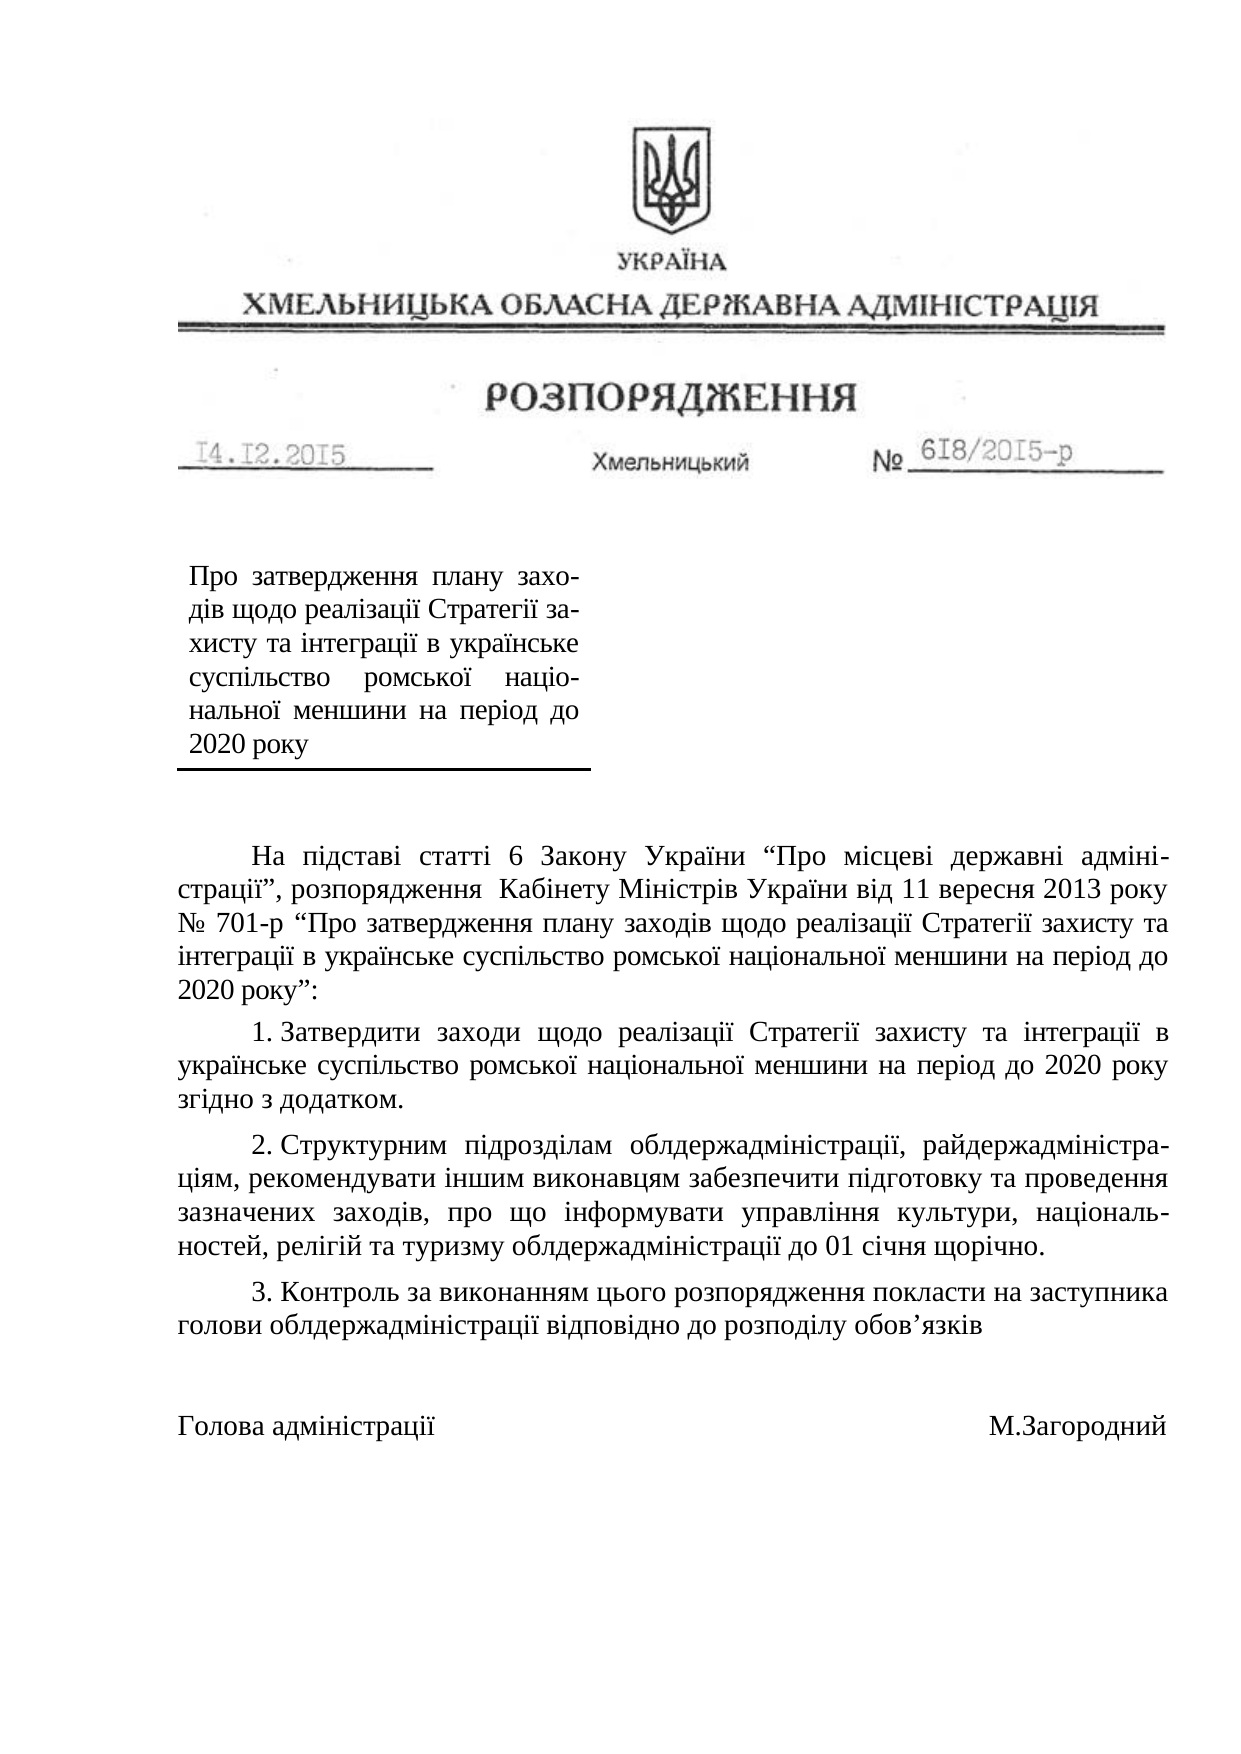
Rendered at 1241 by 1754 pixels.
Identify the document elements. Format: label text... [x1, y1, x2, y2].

text 2. Структурним підрозділам облдержадміністрації, райдержадміністраціям, рекомендувати іншим виконавцям забезпечити підготовку та проведення зазначених заходів, про що інформувати управління культури, національностей, релігій та туризму облдержадміністрації до 01 січня щорічно. [177, 1127, 1169, 1261]
text 1. Затвердити заходи щодо реалізації Стратегії захисту та інтеграції в українське суспільство ромської національної меншини на період до 2020 року згідно з додатком. [177, 1014, 1169, 1114]
text Голова адміністрації М.Загородний [177, 1408, 1169, 1441]
text 3. Контроль за виконанням цього розпорядження покласти на заступника голови облдержадміністрації відповідно до розподілу обов’язків [177, 1274, 1169, 1341]
picture [178, 118, 1169, 479]
text На підставі статті 6 Закону України “Про місцеві державні адміністрації”, розпорядження Кабінету Міністрів України від 11 вересня 2013 року № 701-р “Про затвердження плану заходів щодо реалізації Стратегії захисту та інтеграції в українське суспільство ромської національної меншини на період до 2020 року”: [177, 838, 1169, 1006]
table_header Про затвердження плану заходів щодо реалізації Стратегії захисту та інтеграції в українське суспільство ромської національної меншини на період до 2020 року [177, 558, 591, 768]
